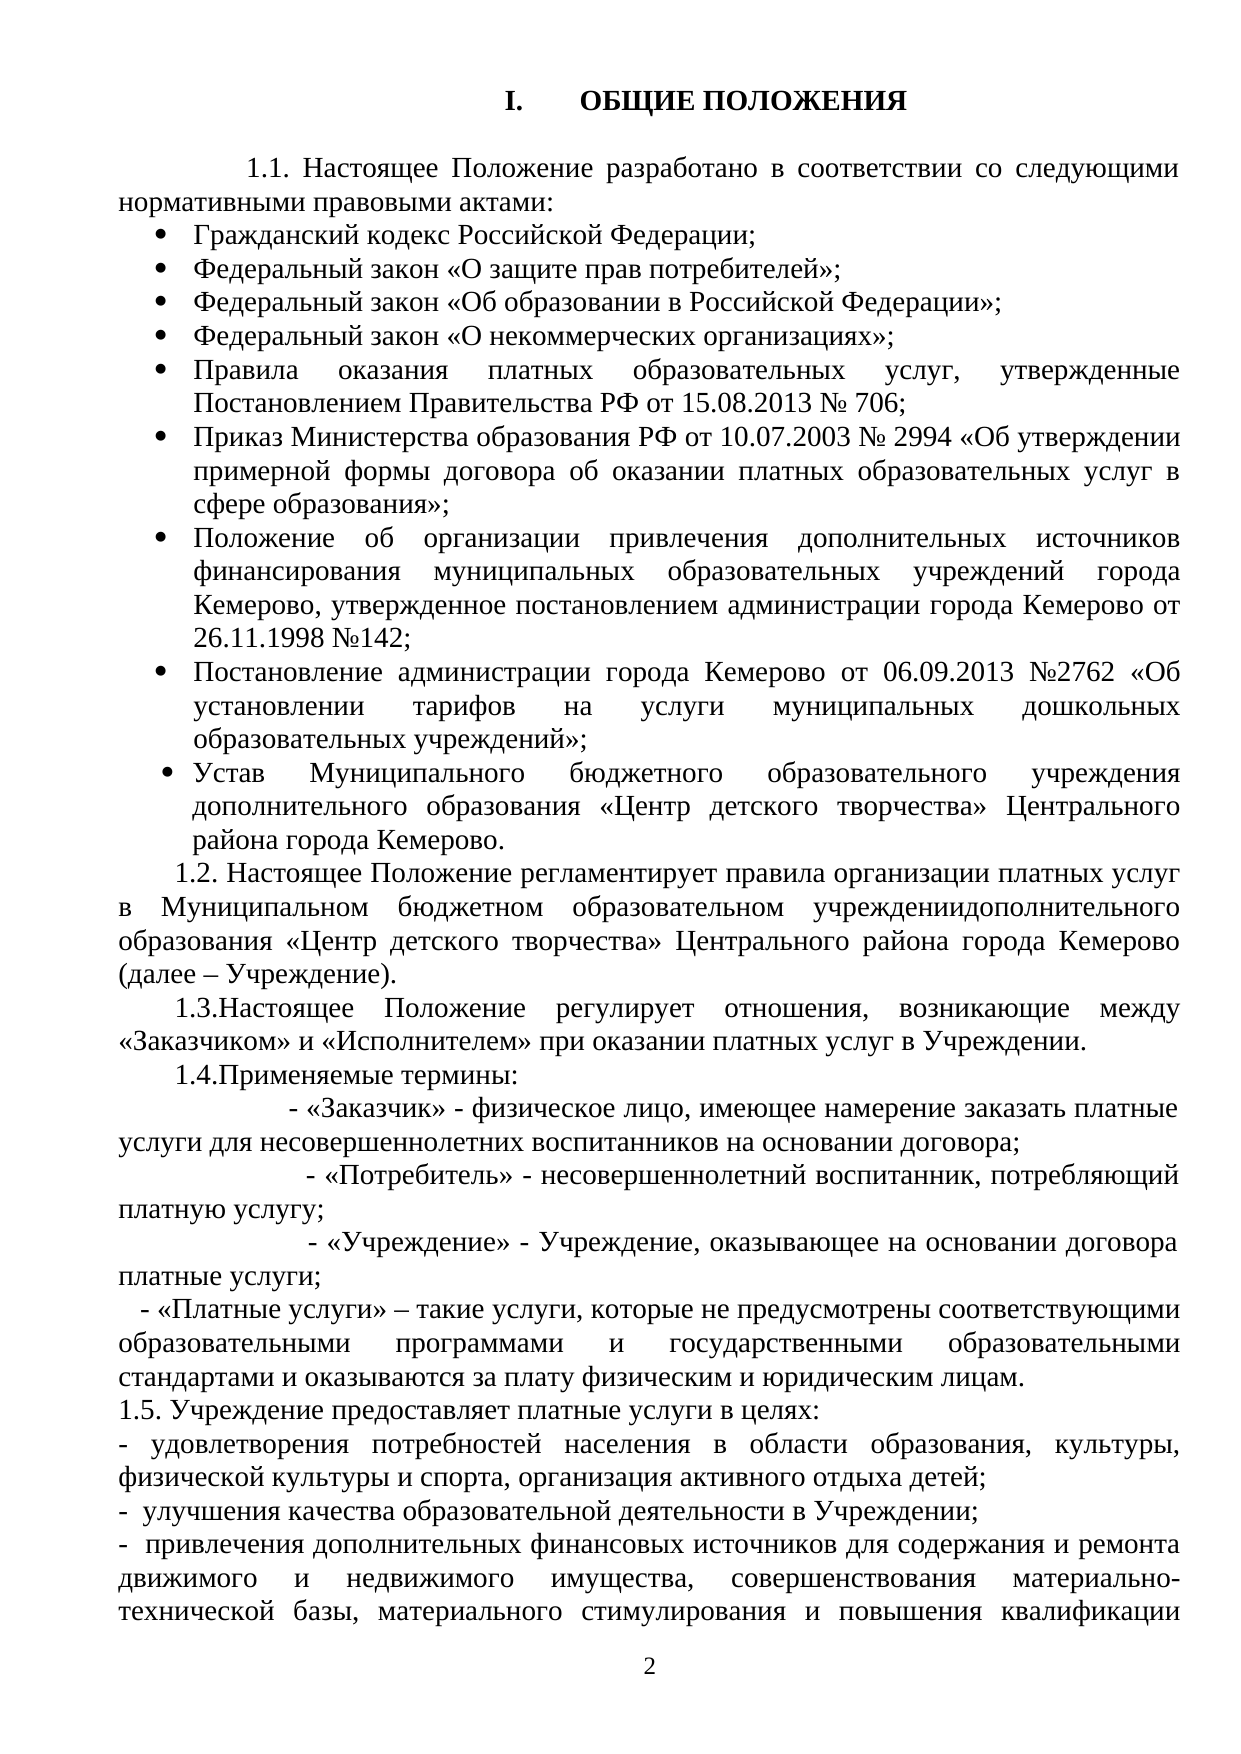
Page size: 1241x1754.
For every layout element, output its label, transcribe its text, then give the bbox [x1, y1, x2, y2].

text - «Платные услуги» – такие услуги, которые не предусмотрены соответствующими образовательными программами и государственными образовательными стандартами и оказываются за плату физическим и юридическим лицам. [118, 1292, 1181, 1392]
list Приказ Министерства образования РФ от 10.07.2003 № 2994 «Об утверждении примерной формы договора об оказании платных образовательных услуг в сфере образования»; [156, 419, 1181, 520]
list Положение об организации привлечения дополнительных источников финансирования муниципальных образовательных учреждений города Кемерово, утвержденное постановлением администрации города Кемерово от 26.11.1998 №142; [156, 520, 1181, 654]
text 1.5. Учреждение предоставляет платные услуги в целях: [118, 1392, 1181, 1426]
list Федеральный закон «О некоммерческих организациях»; [156, 318, 1181, 352]
list Правила оказания платных образовательных услуг, утвержденные Постановлением Правительства РФ от 15.08.2013 № 706; [156, 352, 1181, 419]
list Гражданский кодекс Российской Федерации; [156, 217, 1181, 251]
text 1.4.Применяемые термины: [118, 1057, 1181, 1090]
text - «Потребитель» - несовершеннолетний воспитанник, потребляющий платную услугу; [118, 1157, 1181, 1224]
text 1.3.Настоящее Положение регулирует отношения, возникающие между «Заказчиком» и «Исполнителем» при оказании платных услуг в Учреждении. [118, 990, 1181, 1057]
list Федеральный закон «О защите прав потребителей»; [156, 251, 1181, 284]
text - «Заказчик» - физическое лицо, имеющее намерение заказать платные услуги для несовершеннолетних воспитанников на основании договора; [118, 1090, 1181, 1157]
list ОБЩИЕ ПОЛОЖЕНИЯ [231, 83, 1181, 117]
text - улучшения качества образовательной деятельности в Учреждении; [118, 1493, 1181, 1526]
list Федеральный закон «Об образовании в Российской Федерации»; [156, 284, 1181, 318]
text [118, 1526, 1181, 1627]
text - удовлетворения потребностей населения в области образования, культуры, физической культуры и спорта, организация активного отдыха детей; [118, 1426, 1181, 1493]
list Постановление администрации города Кемерово от 06.09.2013 №2762 «Об установлении тарифов на услуги муниципальных дошкольных образовательных учреждений»; [156, 654, 1181, 755]
text - «Учреждение» - Учреждение, оказывающее на основании договора платные услуги; [118, 1224, 1181, 1292]
text 1.1. Настоящее Положение разработано в соответствии со следующими нормативными правовыми актами: [118, 150, 1181, 217]
title Устав Муниципального бюджетного образовательного учреждения дополнительного образования «Центр детского творчества» Центрального района города Кемерово. [162, 755, 1181, 856]
text 1.2. Настоящее Положение регламентирует правила организации платных услуг в Муниципальном бюджетном образовательном учреждениидополнительного образования «Центр детского творчества» Центрального района города Кемерово (далее – Учреждение). [118, 856, 1181, 990]
